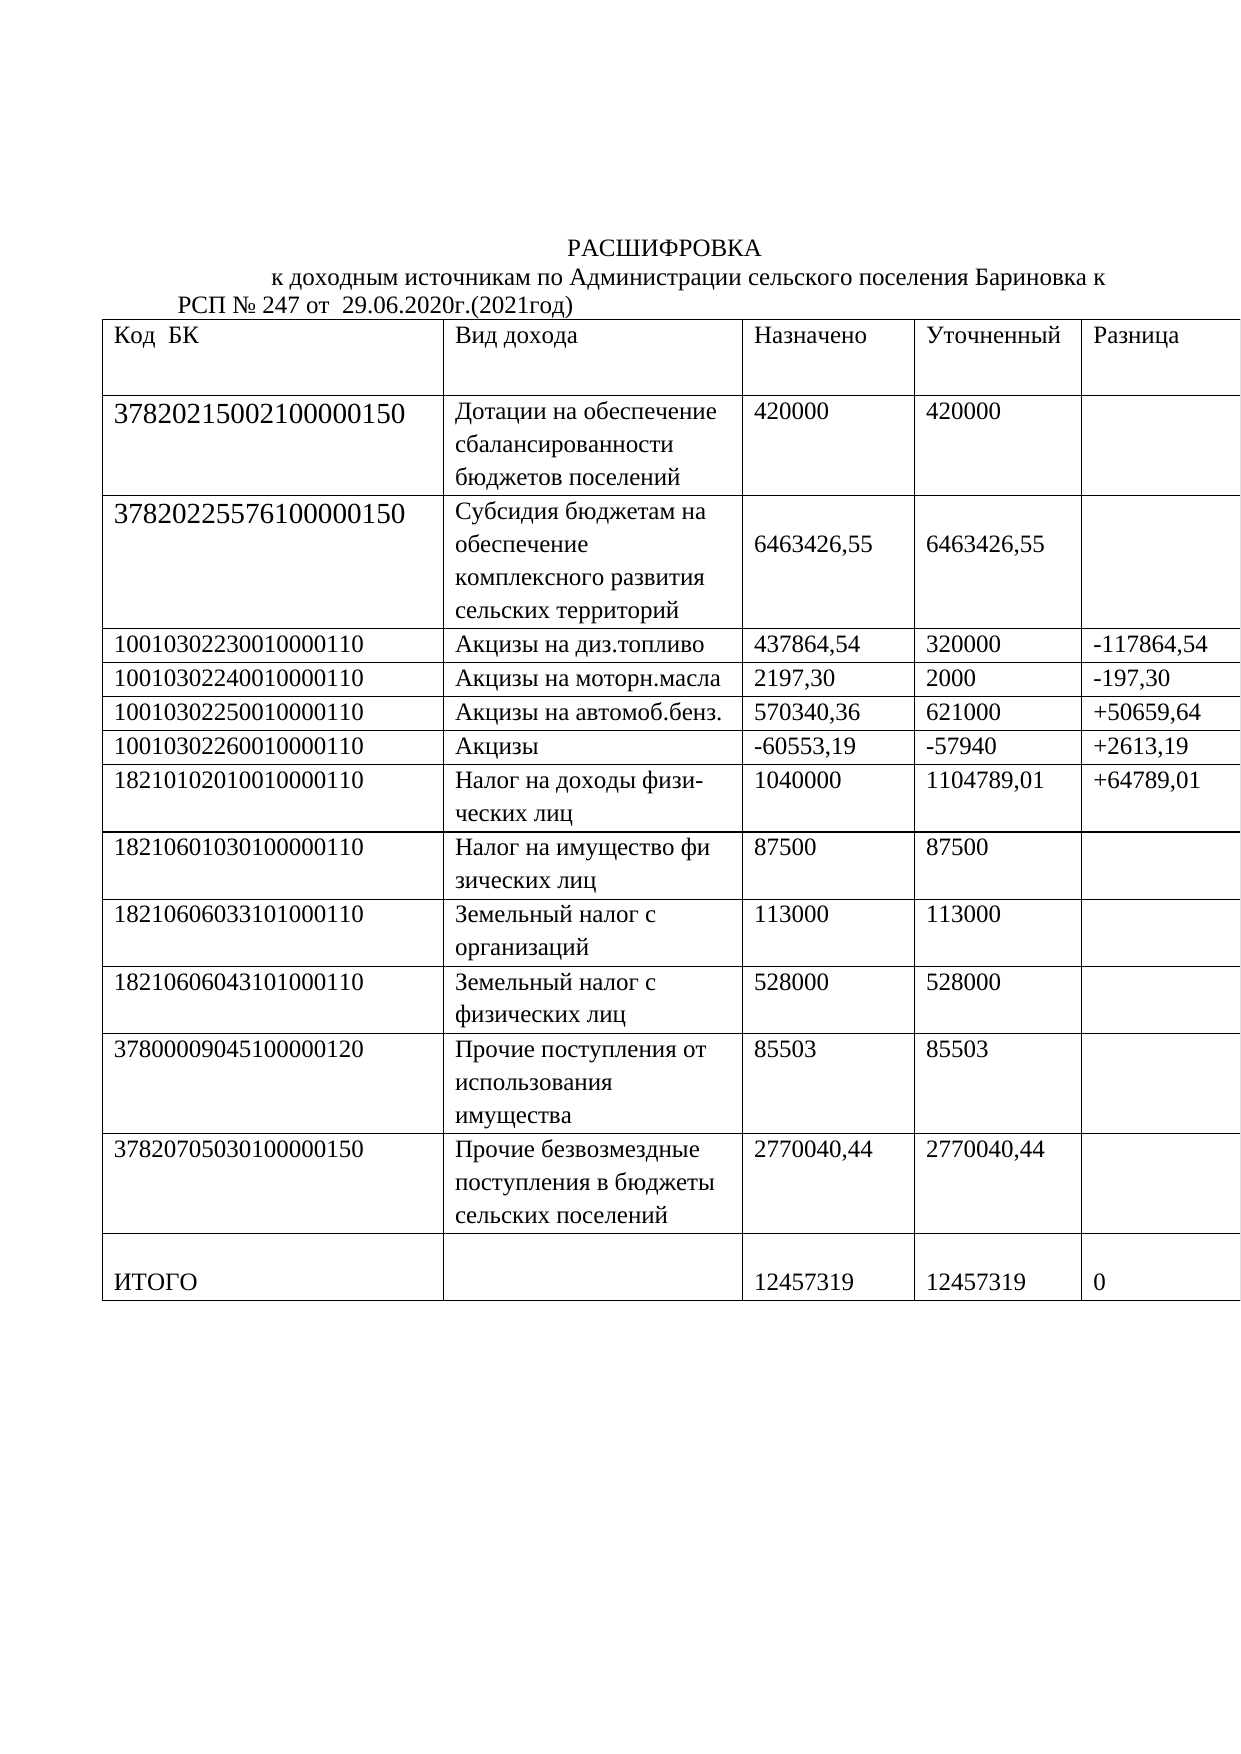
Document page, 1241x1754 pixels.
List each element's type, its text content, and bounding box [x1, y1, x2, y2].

table_cell 528000 [915, 967, 1081, 1033]
table_cell 113000 [743, 900, 914, 966]
table_cell 18210601030100000110 [103, 833, 443, 898]
table_cell Акцизы на автомоб.бенз. [444, 697, 742, 730]
table_cell [1082, 967, 1240, 1033]
table_cell 570340,36 [743, 697, 914, 730]
table_cell [444, 1234, 742, 1300]
table_cell [1082, 1134, 1240, 1233]
table_cell [1082, 496, 1240, 628]
table_cell 1040000 [743, 765, 914, 831]
table_cell 37820225576100000150 [103, 496, 443, 628]
table_cell Прочие безвозмездные поступления в бюджеты сельских поселений [444, 1134, 742, 1233]
table_cell +2613,19 [1082, 731, 1240, 764]
table_header Вид дохода [444, 320, 742, 395]
table_cell 6463426,55 [915, 496, 1081, 628]
table_cell ИТОГО [103, 1234, 443, 1300]
table_cell Земельный налог с организаций [444, 900, 742, 966]
table_cell 2770040,44 [743, 1134, 914, 1233]
table_cell Земельный налог с физических лиц [444, 967, 742, 1033]
table_cell [1082, 1034, 1240, 1133]
table_cell [1082, 900, 1240, 966]
table_cell -57940 [915, 731, 1081, 764]
table_cell 10010302240010000110 [103, 663, 443, 696]
table_cell 18210606043101000110 [103, 967, 443, 1033]
table_cell 6463426,55 [743, 496, 914, 628]
table_cell [1082, 833, 1240, 898]
table_cell -60553,19 [743, 731, 914, 764]
table_cell 85503 [915, 1034, 1081, 1133]
table_cell -197,30 [1082, 663, 1240, 696]
table_cell 37820705030100000150 [103, 1134, 443, 1233]
table_cell Налог на имущество фи зических лиц [444, 833, 742, 898]
table_cell 0 [1082, 1234, 1240, 1300]
table_cell Акцизы [444, 731, 742, 764]
table_cell 528000 [743, 967, 914, 1033]
table_cell 2770040,44 [915, 1134, 1081, 1233]
table_cell 621000 [915, 697, 1081, 730]
table_cell [1082, 396, 1240, 495]
table_cell +64789,01 [1082, 765, 1240, 831]
table_cell 420000 [915, 396, 1081, 495]
table_header Уточненный [915, 320, 1081, 395]
table_cell 10010302230010000110 [103, 629, 443, 662]
table_cell +50659,64 [1082, 697, 1240, 730]
table_cell 437864,54 [743, 629, 914, 662]
table_cell 2000 [915, 663, 1081, 696]
table_header Разница [1082, 320, 1240, 395]
table_cell 37800009045100000120 [103, 1034, 443, 1133]
table_cell 87500 [915, 833, 1081, 898]
table_cell 12457319 [743, 1234, 914, 1300]
table_cell 12457319 [915, 1234, 1081, 1300]
table_cell 10010302250010000110 [103, 697, 443, 730]
table_cell Субсидия бюджетам на обеспечение комплексного развития сельских территорий [444, 496, 742, 628]
table_cell -117864,54 [1082, 629, 1240, 662]
table_cell 37820215002100000150 [103, 396, 443, 495]
table_cell 113000 [915, 900, 1081, 966]
table_cell Дотации на обеспечение сбалансированности бюджетов поселений [444, 396, 742, 495]
table_cell 1104789,01 [915, 765, 1081, 831]
table_header Код БК [103, 320, 443, 395]
table_cell 2197,30 [743, 663, 914, 696]
table_cell Налог на доходы физи- ческих лиц [444, 765, 742, 831]
table_cell 420000 [743, 396, 914, 495]
text РАСШИФРОВКА [177, 233, 1152, 262]
table_cell 320000 [915, 629, 1081, 662]
table_cell Прочие поступления от использования имущества [444, 1034, 742, 1133]
table_cell 18210102010010000110 [103, 765, 443, 831]
table_cell Акцизы на диз.топливо [444, 629, 742, 662]
text к доходным источникам по Администрации сельского поселения Бариновка к РСП № 247 от 29.06.2020г.(2021год) [177, 262, 1152, 319]
table_cell 87500 [743, 833, 914, 898]
table_cell 18210606033101000110 [103, 900, 443, 966]
table_cell Акцизы на моторн.масла [444, 663, 742, 696]
table_header Назначено [743, 320, 914, 395]
table_cell 10010302260010000110 [103, 731, 443, 764]
table_cell 85503 [743, 1034, 914, 1133]
